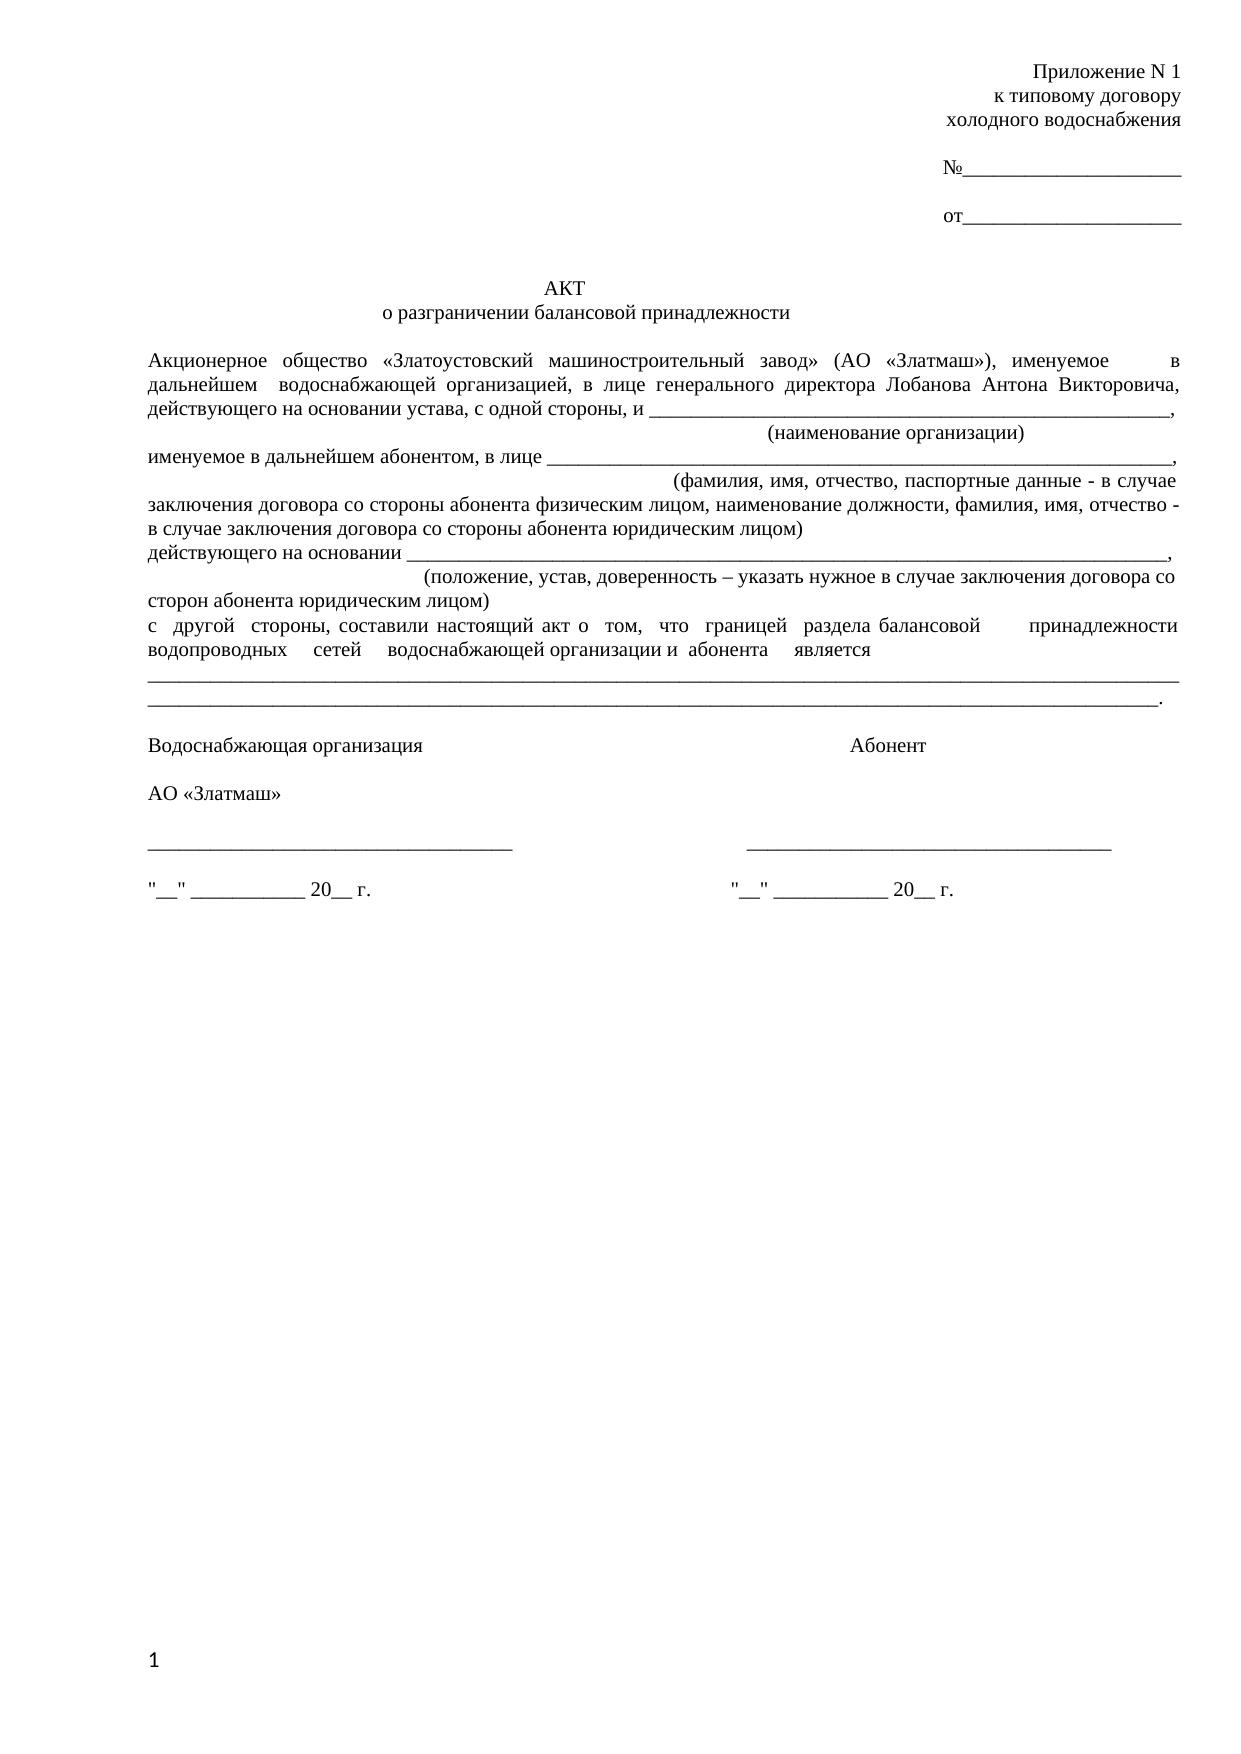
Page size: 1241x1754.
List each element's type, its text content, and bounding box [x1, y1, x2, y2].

text (положение, устав, доверенность – указать нужное в случае заключения договора со сторон абонента юридическим лицом) [148, 564, 1181, 612]
text именуемое в дальнейшем абонентом, в лице ____________________________________________________________, [148, 444, 1181, 468]
text АКТ [148, 276, 1181, 300]
text с другой стороны, составили настоящий акт о том, что границей раздела балансовой принадлежности водопроводных сетей водоснабжающей организации и абонента является [148, 612, 1181, 661]
text к типовому договору [148, 83, 1181, 107]
text ____________________________________________________________________________________________________________________________________________________________________________________________________. [148, 661, 1181, 709]
text холодного водоснабжения [148, 107, 1181, 131]
text (фамилия, имя, отчество, паспортные данные - в случае заключения договора со стороны абонента физическим лицом, наименование должности, фамилия, имя, отчество - в случае заключения договора со стороны абонента юридическим лицом) [148, 468, 1181, 540]
text действующего на основании _________________________________________________________________________, [148, 540, 1181, 564]
text "__" ___________ 20__ г. "__" ___________ 20__ г. [148, 877, 1181, 901]
text от_____________________ [148, 203, 1181, 227]
text №_____________________ [148, 155, 1181, 179]
text Водоснабжающая организация Абонент [148, 733, 1181, 757]
text (наименование организации) [148, 420, 1181, 444]
text Акционерное общество «Златоустовский машиностроительный завод» (АО «Златмаш»), именуемое в дальнейшем водоснабжающей организацией, в лице генерального директора Лобанова Антона Викторовича, действующего на основании устава, с одной стороны, и __________________________________________________, [148, 348, 1181, 420]
text о разграничении балансовой принадлежности [148, 300, 1181, 324]
text АО «Златмаш» [148, 781, 1181, 805]
text Приложение N 1 [148, 59, 1181, 83]
text ___________________________________ ___________________________________ [148, 829, 1181, 853]
